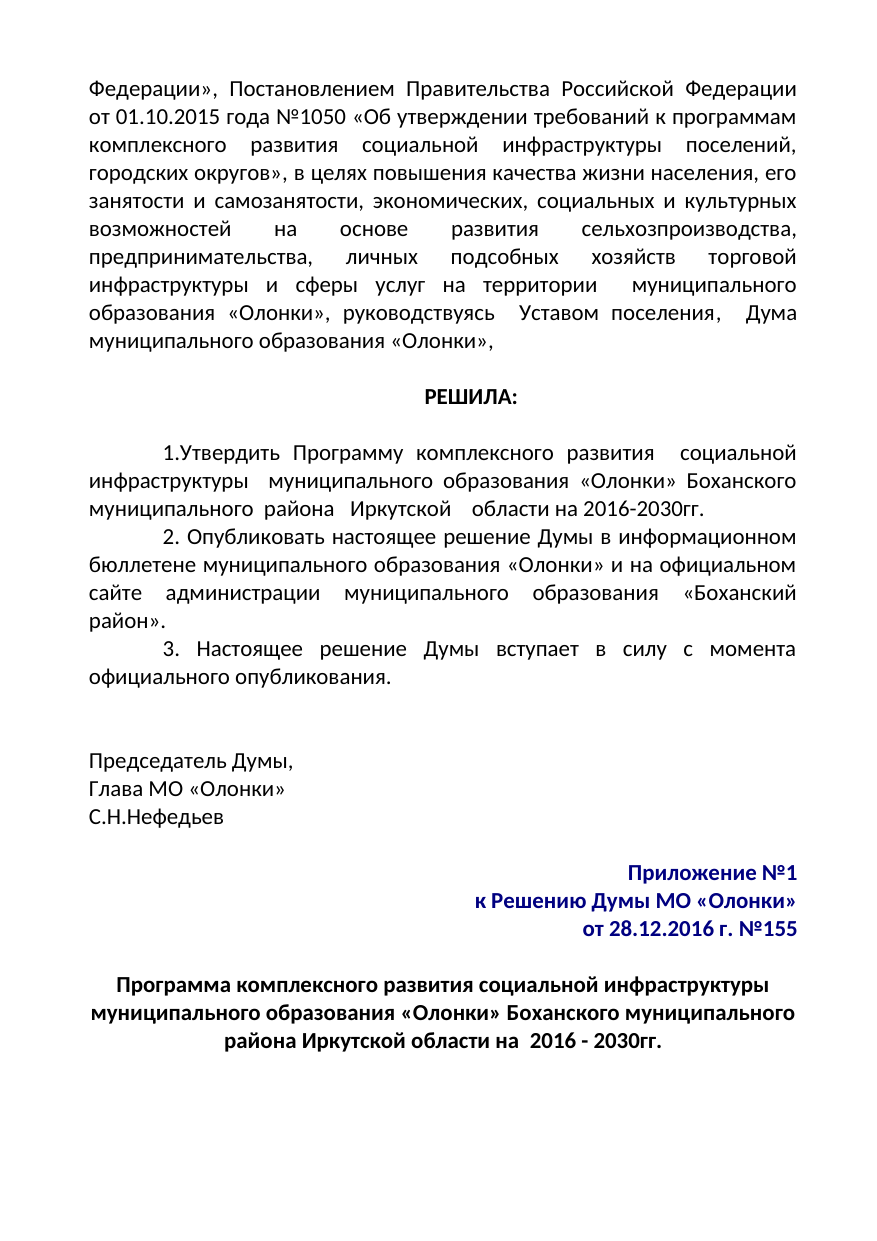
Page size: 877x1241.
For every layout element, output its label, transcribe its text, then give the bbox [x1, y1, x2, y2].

text Программа комплексного развития социальной инфраструктуры муниципального образования «Олонки» Боханского муниципального района Иркутской области на 2016 - 2030гг. [89, 971, 797, 1054]
text 1.Утвердить Программу комплексного развития социальной инфраструктуры муниципального образования «Олонки» Боханского муниципального района Иркутской области на 2016-2030гг. [89, 438, 797, 522]
text 2. Опубликовать настоящее решение Думы в информационном бюллетене муниципального образования «Олонки» и на официальном сайте администрации муниципального образования «Боханский район». [89, 522, 797, 634]
text 3. Настоящее решение Думы вступает в силу с момента официального опубликования. [89, 634, 797, 690]
text РЕШИЛА: [89, 382, 797, 410]
text Председатель Думы, [89, 746, 797, 774]
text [89, 74, 797, 354]
text С.Н.Нефедьев [89, 802, 797, 830]
text от 28.12.2016 г. №155 [89, 914, 797, 942]
text Приложение №1 [89, 858, 797, 886]
text к Решению Думы МО «Олонки» [89, 886, 797, 914]
text Глава МО «Олонки» [89, 774, 797, 802]
